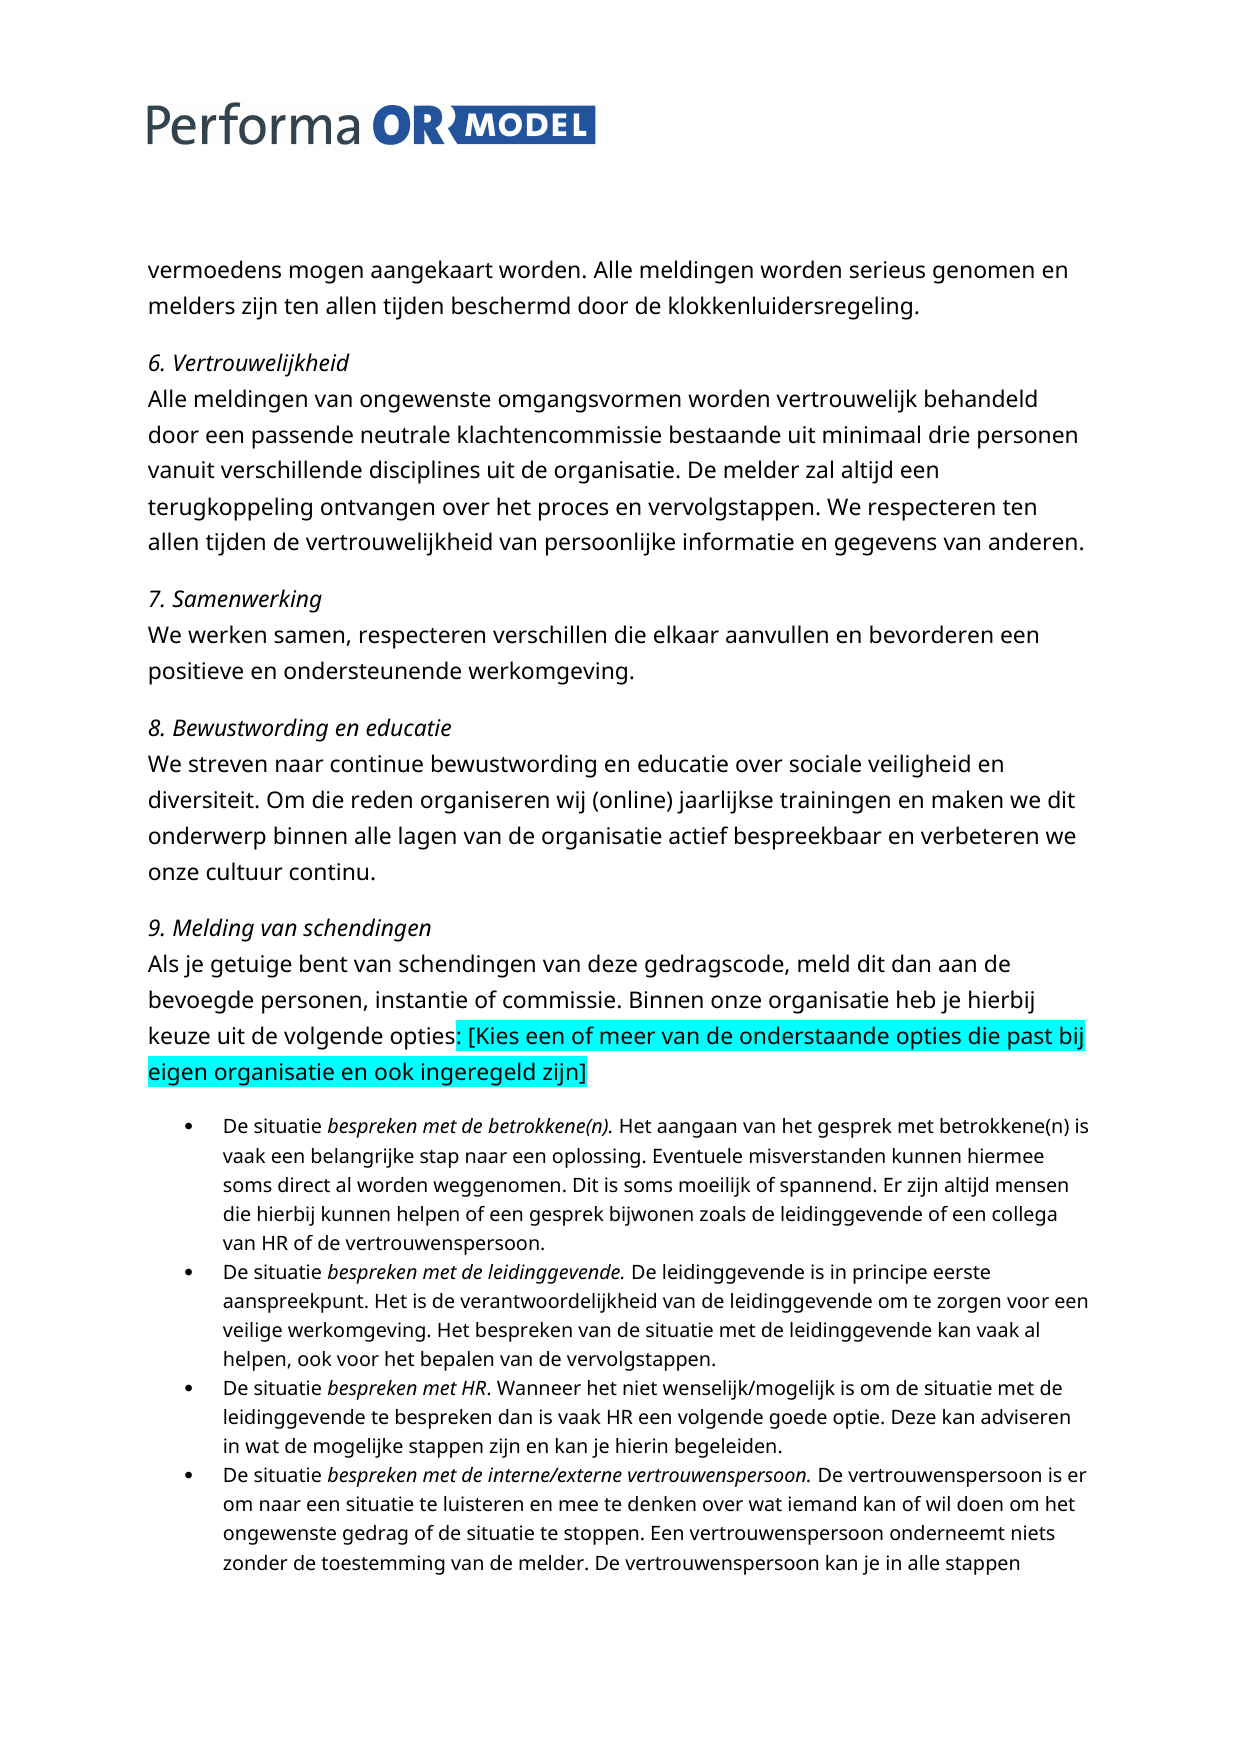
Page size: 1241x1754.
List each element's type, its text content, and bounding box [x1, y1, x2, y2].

list De situatie bespreken met de betrokkene(n). Het aangaan van het gesprek met betrokkene(n) is vaak een belangrijke stap naar een oplossing. Eventuele misverstanden kunnen hiermee soms direct al worden weggenomen. Dit is soms moeilijk of spannend. Er zijn altijd mensen die hierbij kunnen helpen of een gesprek bijwonen zoals de leidinggevende of een collega van HR of de vertrouwenspersoon. [185, 1113, 1092, 1256]
text 9. Melding van schendingen Als je getuige bent van schendingen van deze gedragscode, meld dit dan aan de bevoegde personen, instantie of commissie. Binnen onze organisatie heb je hierbij keuze uit de volgende opties: [Kies een of meer van de onderstaande opties die past bij eigen organisatie en ook ingeregeld zijn] [148, 912, 1092, 1087]
text 6. Vertrouwelijkheid Alle meldingen van ongewenste omgangsvormen worden vertrouwelijk behandeld door een passende neutrale klachtencommissie bestaande uit minimaal drie personen vanuit verschillende disciplines uit de organisatie. De melder zal altijd een terugkoppeling ontvangen over het proces en vervolgstappen. We respecteren ten allen tijden de vertrouwelijkheid van persoonlijke informatie en gegevens van anderen. [148, 347, 1092, 558]
text 7. Samenwerking We werken samen, respecteren verschillen die elkaar aanvullen en bevorderen een positieve en ondersteunende werkomgeving. [148, 583, 1092, 686]
text 8. Bewustwording en educatie We streven naar continue bewustwording en educatie over sociale veiligheid en diversiteit. Om die reden organiseren wij (online) jaarlijkse trainingen en maken we dit onderwerp binnen alle lagen van de organisatie actief bespreekbaar en verbeteren we onze cultuur continu. [148, 712, 1092, 887]
list De situatie bespreken met HR. Wanneer het niet wenselijk/mogelijk is om de situatie met de leidinggevende te bespreken dan is vaak HR een volgende goede optie. Deze kan adviseren in wat de mogelijke stappen zijn en kan je hierin begeleiden. [185, 1374, 1092, 1459]
list De situatie bespreken met de leidinggevende. De leidinggevende is in principe eerste aanspreekpunt. Het is de verantwoordelijkheid van de leidinggevende om te zorgen voor een veilige werkomgeving. Het bespreken van de situatie met de leidinggevende kan vaak al helpen, ook voor het bepalen van de vervolgstappen. [185, 1258, 1092, 1372]
picture [147, 100, 596, 149]
